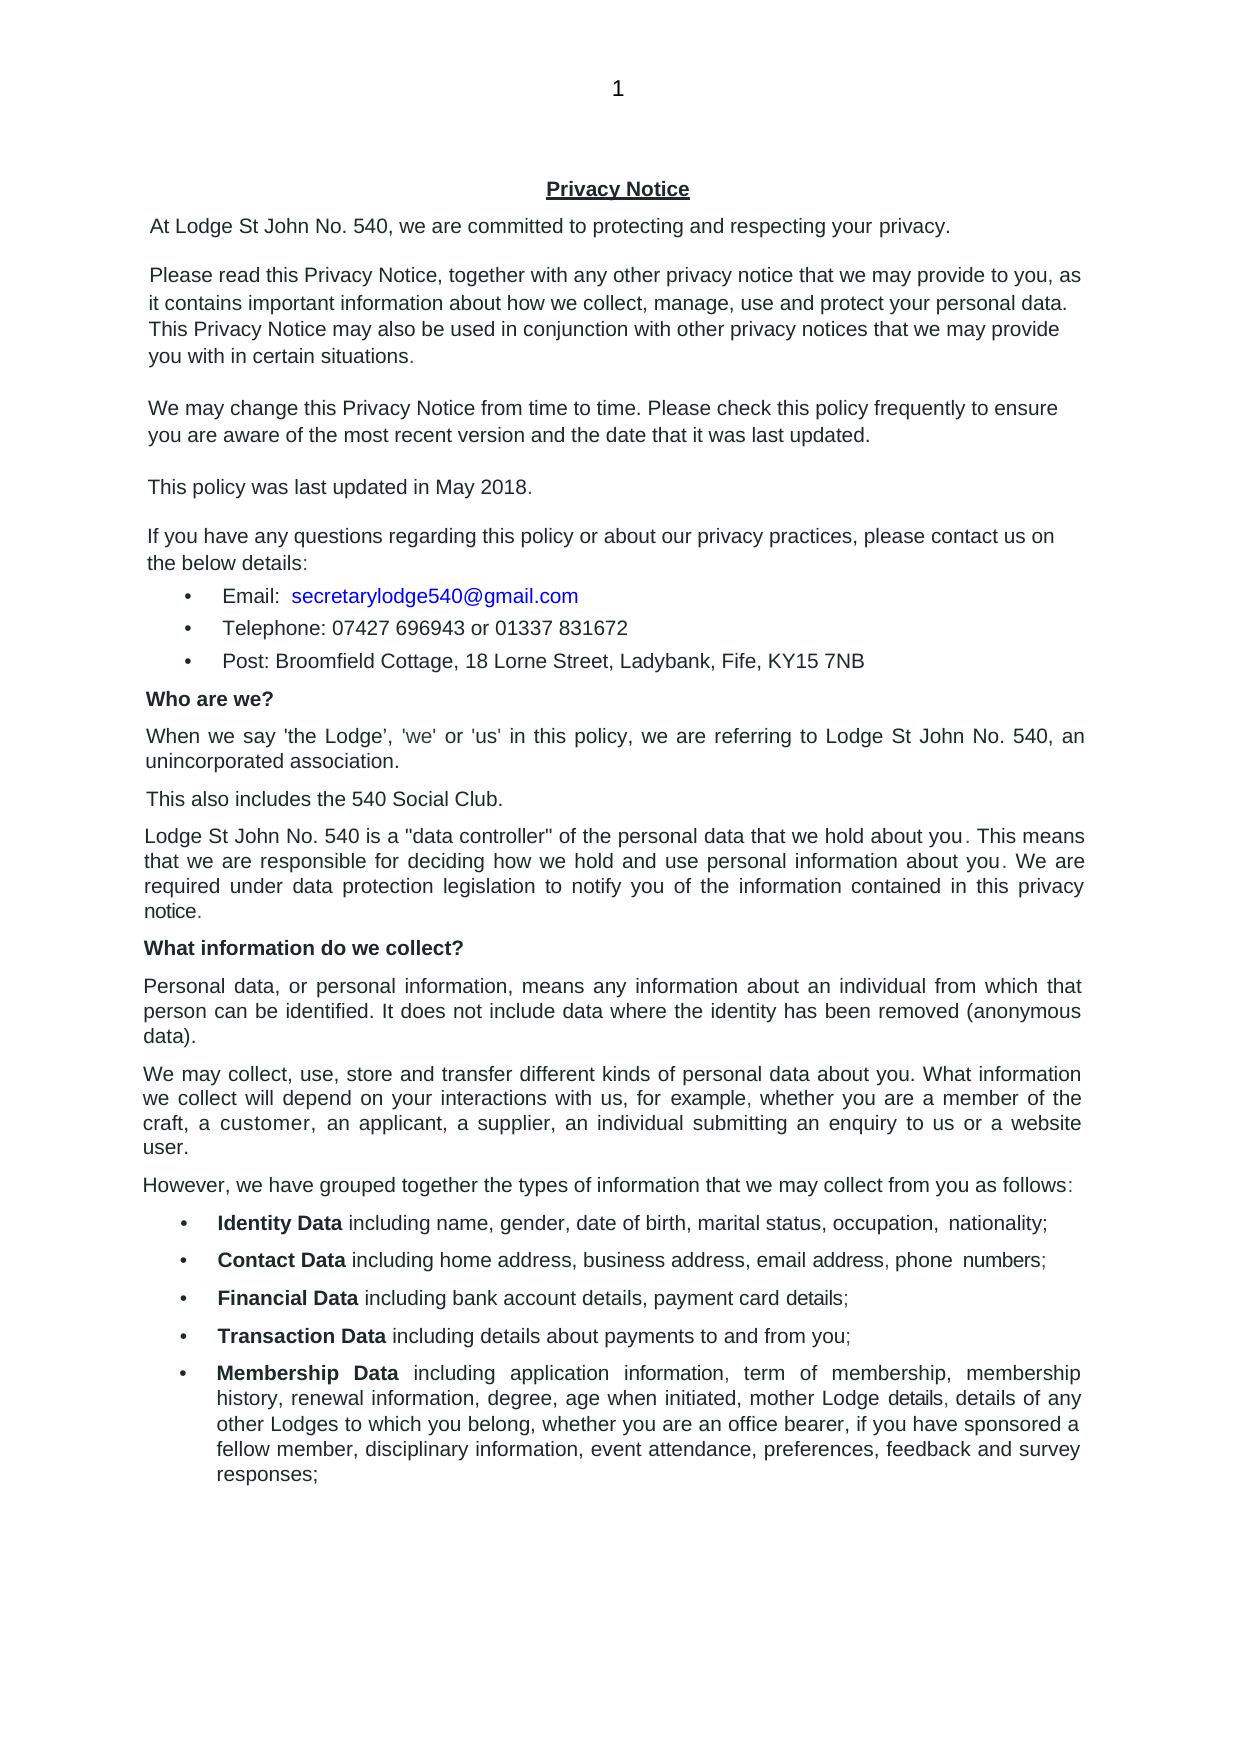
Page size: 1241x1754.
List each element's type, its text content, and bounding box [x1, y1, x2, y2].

text If you have any questions regarding this policy or about our privacy practices, please contact us on the below details: [147, 523, 1058, 575]
subtitle Privacy Notice [58, 176, 1178, 200]
text We may change this Privacy Notice from time to time. Please check this policy frequently to ensure you are aware of the most recent version and the date that it was last updated. [148, 395, 1061, 447]
subtitle At Lodge St John No. 540, we are committed to protecting and respecting your privacy. [149, 214, 1084, 238]
text Please read this Privacy Notice, together with any other privacy notice that we may provide to you, as it contains important information about how we collect, manage, use and protect your personal data. This Privacy Notice may also be used in conjunction with other privacy notices that we may provide you with in certain situations. [148, 263, 1084, 368]
text This policy was last updated in May 2018. [147, 475, 1178, 499]
text This also includes the 540 Social Club. [145, 787, 1086, 811]
list Financial Data including bank account details, payment card details; [179, 1286, 1178, 1309]
text We may collect, use, store and transfer different kinds of personal data about you. What information we collect will depend on your interactions with us, for example, whether you are a member of the craft, a customer, an applicant, a supplier, an individual submitting an enquiry to us or a website user. [143, 1061, 1082, 1159]
text However, we have grouped together the types of information that we may collect from you as follows: [142, 1173, 1178, 1197]
text What information do we collect? [144, 936, 1178, 960]
text Who are we? [146, 687, 1178, 711]
text Lodge St John No. 540 is a "data controller" of the personal data that we hold about you. This means that we are responsible for deciding how we hold and use personal information about you. We are required under data protection legislation to notify you of the information contained in this privacy notice. [144, 824, 1085, 923]
list Contact Data including home address, business address, email address, phone numbers; [179, 1248, 1178, 1272]
list Post: Broomfield Cottage, 18 Lorne Street, Ladybank, Fife, KY15 7NB [184, 649, 1051, 673]
list Telephone: 07427 696943 or 01337 831672 [184, 616, 1051, 640]
list Email: secretarylodge540@gmail.com [184, 583, 1051, 607]
subtitle Membership Data including application information, term of membership, membership history, renewal information, degree, age when initiated, mother Lodge details, details of any other Lodges to which you belong, whether you are an office bearer, if you have sponsored a fellow member, disciplinary information, event attendance, preferences, feedback and survey responses; [179, 1361, 1081, 1486]
list Transaction Data including details about payments to and from you; [179, 1324, 1178, 1348]
text When we say 'the Lodge’, 'we' or 'us' in this policy, we are referring to Lodge St John No. 540, an unincorporated association. [145, 724, 1086, 773]
list Identity Data including name, gender, date of birth, marital status, occupation, nationality; [180, 1210, 1178, 1234]
text Personal data, or personal information, means any information about an individual from which that person can be identified. It does not include data where the identity has been removed (anonymous data). [143, 974, 1083, 1048]
